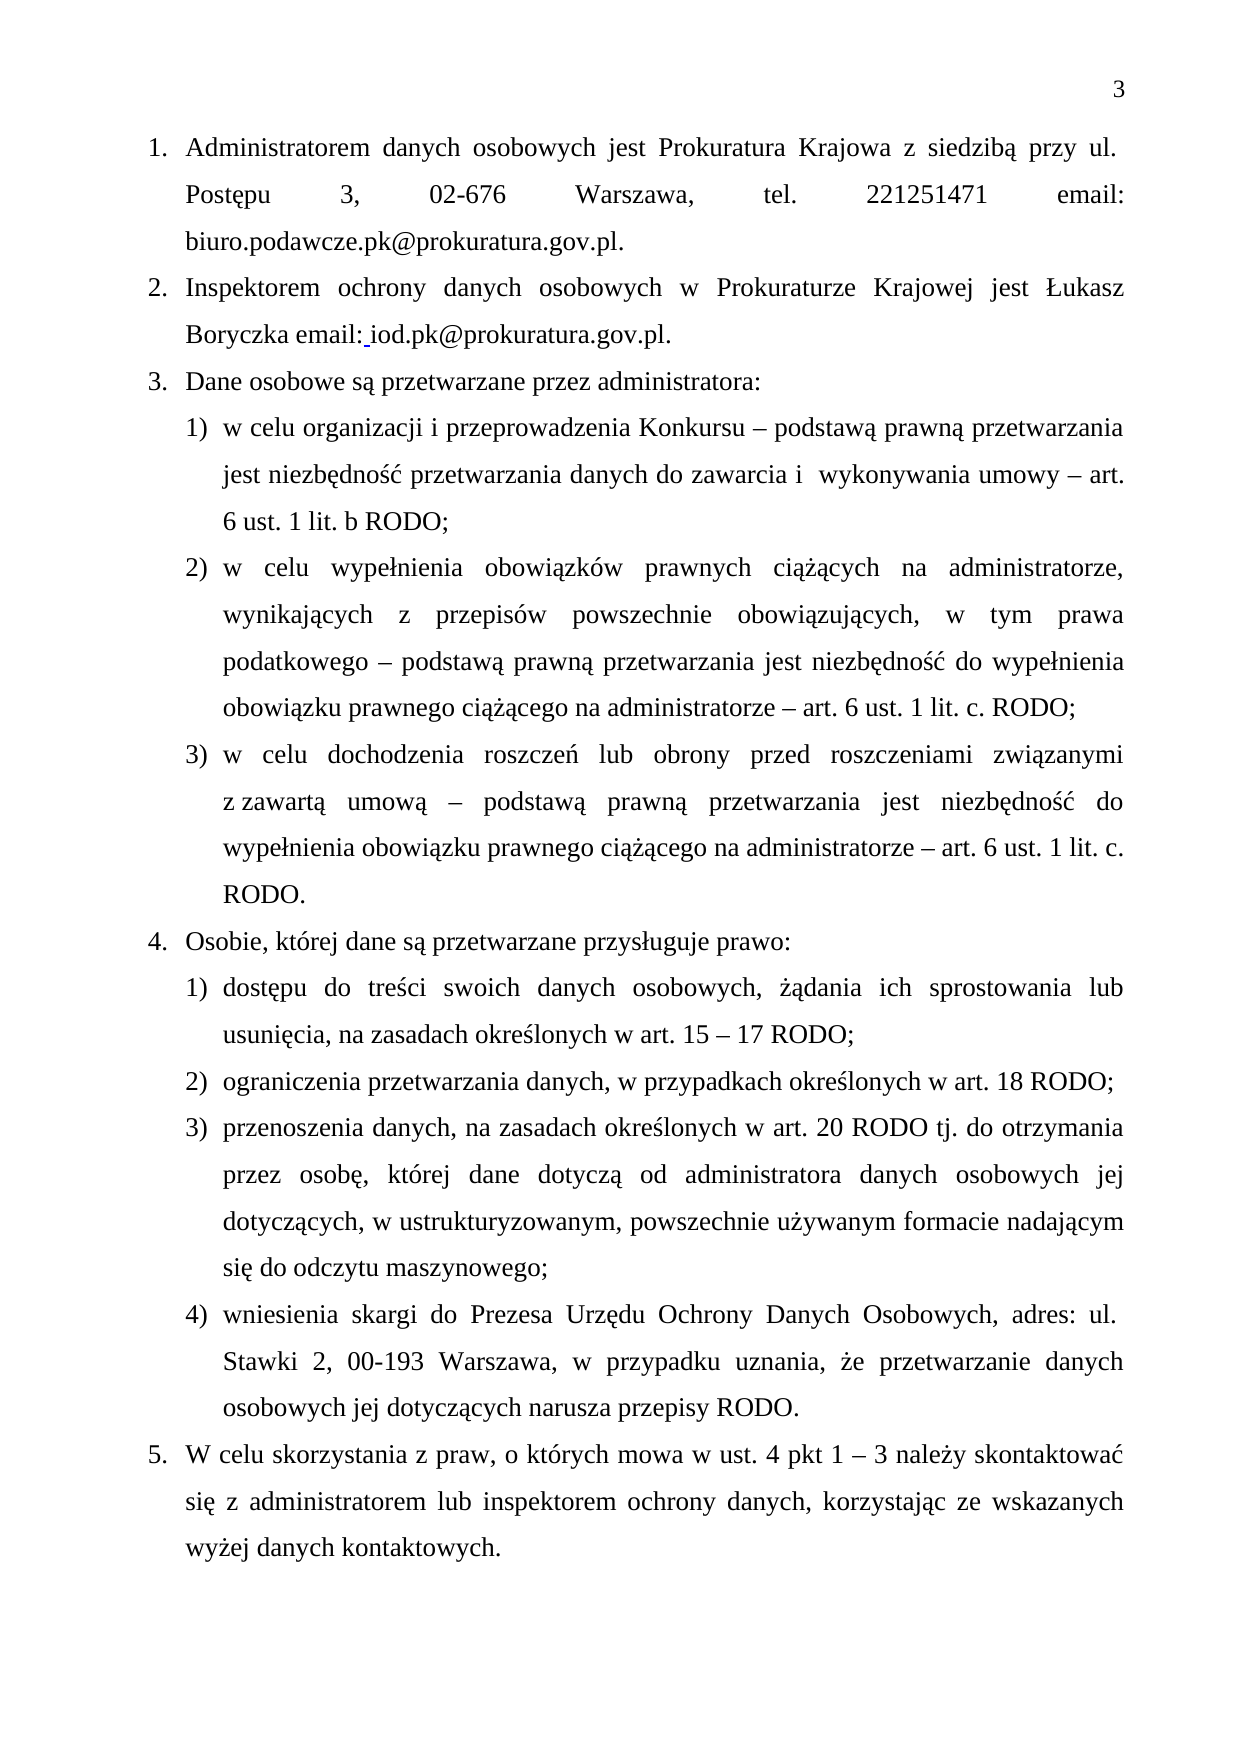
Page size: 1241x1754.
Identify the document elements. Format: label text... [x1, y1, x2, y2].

list W celu skorzystania z praw, o których mowa w ust. 4 pkt 1 – 3 należy skontaktować się z administratorem lub inspektorem ochrony danych, korzystając ze wskazanych wyżej danych kontaktowych. [148, 1438, 1125, 1562]
list w celu wypełnienia obowiązków prawnych ciążących na administratorze, wynikających z przepisów powszechnie obowiązujących, w tym prawa podatkowego – podstawą prawną przetwarzania jest niezbędność do wypełnienia obowiązku prawnego ciążącego na administratorze – art. 6 ust. 1 lit. c. RODO; [185, 551, 1125, 722]
list przenoszenia danych, na zasadach określonych w art. 20 RODO tj. do otrzymania przez osobę, której dane dotyczą od administratora danych osobowych jej dotyczących, w ustrukturyzowanym, powszechnie używanym formacie nadającym się do odczytu maszynowego; [185, 1111, 1125, 1282]
list Osobie, której dane są przetwarzane przysługuje prawo: [148, 924, 1125, 956]
list Administratorem danych osobowych jest Prokuratura Krajowa z siedzibą przy ul. Postępu 3, 02-676 Warszawa, tel. 221251471 email: biuro.podawcze.pk@prokuratura.gov.pl. [148, 131, 1125, 256]
list ograniczenia przetwarzania danych, w przypadkach określonych w art. 18 RODO; [185, 1064, 1125, 1096]
list wniesienia skargi do Prezesa Urzędu Ochrony Danych Osobowych, adres: ul. Stawki 2, 00-193 Warszawa, w przypadku uznania, że przetwarzanie danych osobowych jej dotyczących narusza przepisy RODO. [185, 1298, 1125, 1422]
list w celu dochodzenia roszczeń lub obrony przed roszczeniami związanymi z zawartą umową – podstawą prawną przetwarzania jest niezbędność do wypełnienia obowiązku prawnego ciążącego na administratorze – art. 6 ust. 1 lit. c. RODO. [185, 738, 1125, 909]
list w celu organizacji i przeprowadzenia Konkursu – podstawą prawną przetwarzania jest niezbędność przetwarzania danych do zawarcia i wykonywania umowy – art. 6 ust. 1 lit. b RODO; [185, 411, 1125, 536]
list Dane osobowe są przetwarzane przez administratora: [148, 364, 1125, 396]
list dostępu do treści swoich danych osobowych, żądania ich sprostowania lub usunięcia, na zasadach określonych w art. 15 – 17 RODO; [185, 971, 1125, 1049]
list Inspektorem ochrony danych osobowych w Prokuraturze Krajowej jest Łukasz Boryczka email: iod.pk@prokuratura.gov.pl. [148, 271, 1125, 349]
